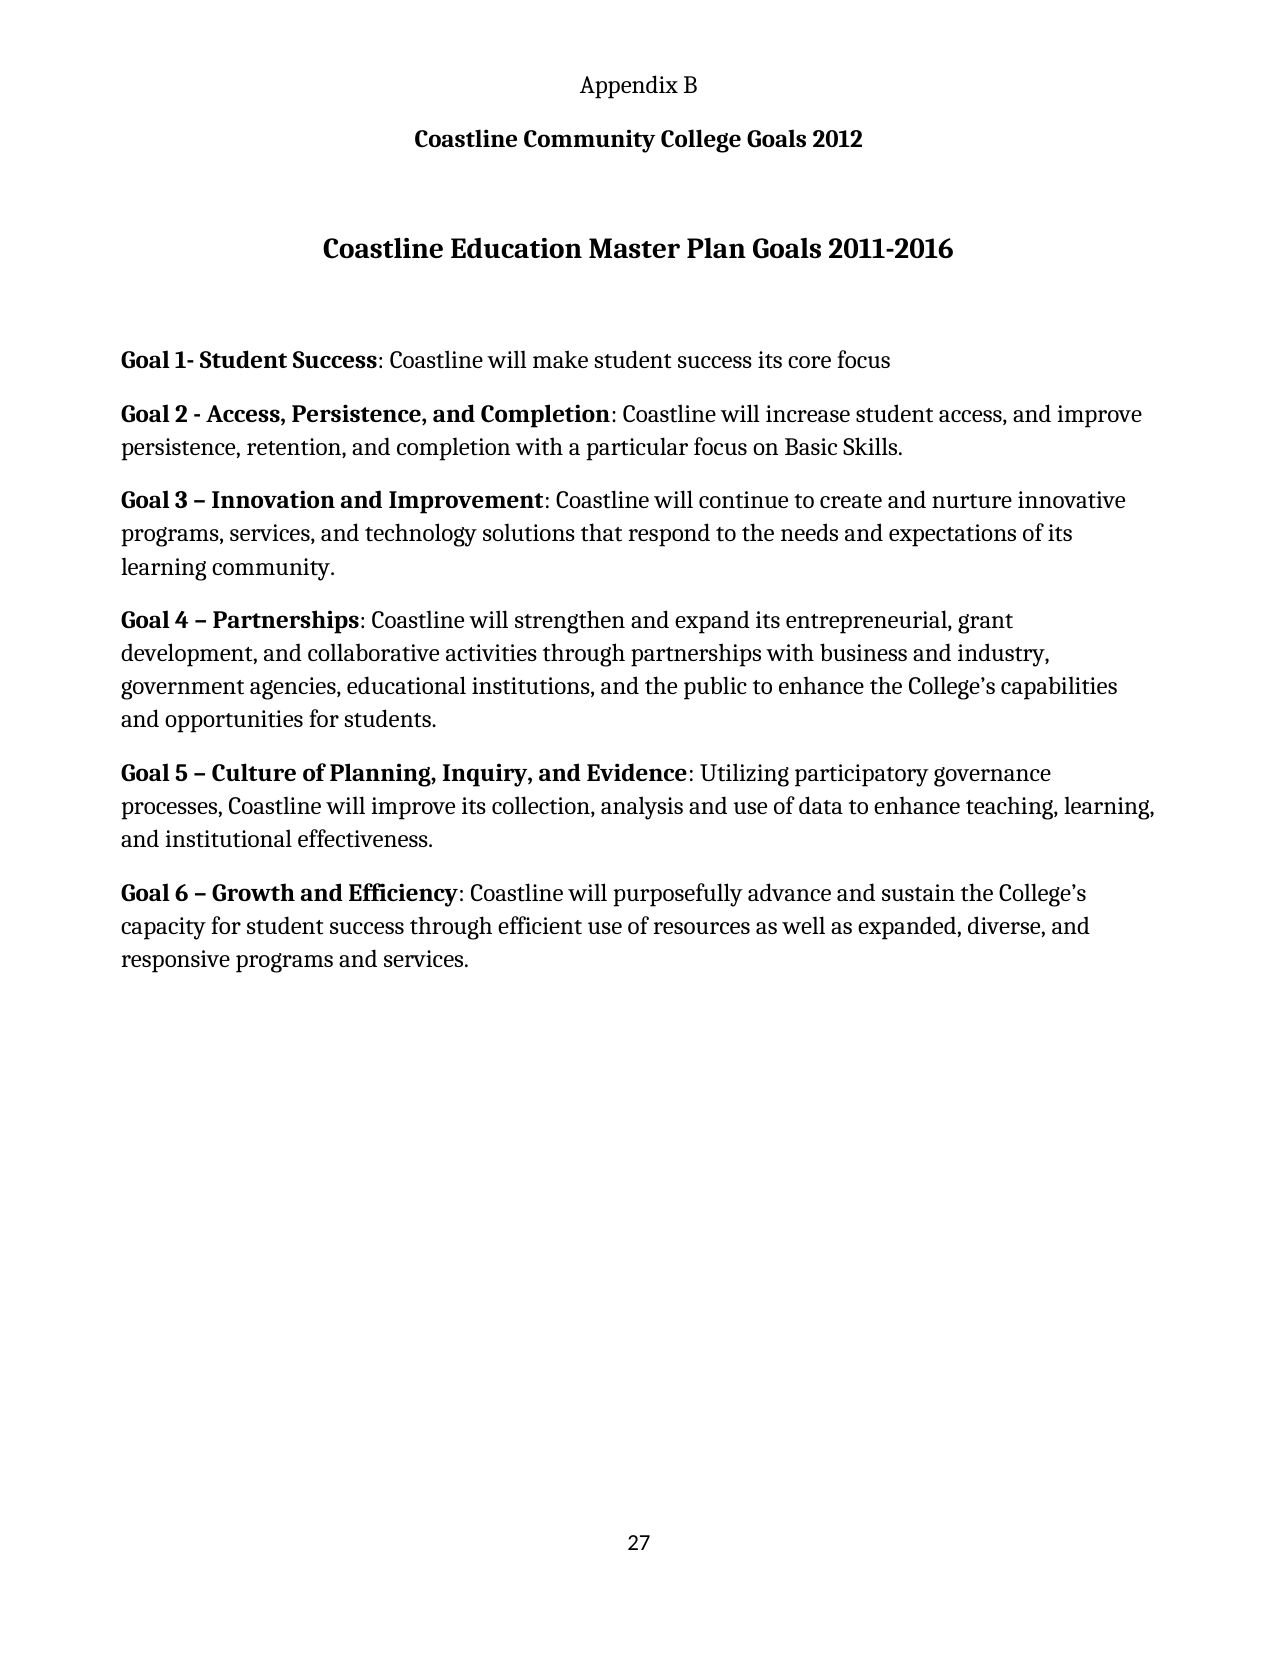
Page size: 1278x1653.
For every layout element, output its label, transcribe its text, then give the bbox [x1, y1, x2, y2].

text Goal 6 – Growth and Efficiency: Coastline will purposefully advance and sustain the College’s capacity for student success through efficient use of resources as well as expanded, diverse, and responsive programs and services. [121, 879, 1156, 974]
text Goal 5 – Culture of Planning, Inquiry, and Evidence: Utilizing participatory governance processes, Coastline will improve its collection, analysis and use of data to enhance teaching, learning, and institutional effectiveness. [121, 759, 1156, 854]
text Goal 3 – Innovation and Improvement: Coastline will continue to create and nurture innovative programs, services, and technology solutions that respond to the needs and expectations of its learning community. [121, 486, 1156, 581]
text Goal 2 - Access, Persistence, and Completion: Coastline will increase student access, and improve persistence, retention, and completion with a particular focus on Basic Skills. [121, 399, 1156, 461]
text Goal 1- Student Success: Coastline will make student success its core focus [121, 346, 1156, 374]
text Coastline Education Master Plan Goals 2011-2016 [121, 232, 1156, 266]
text Coastline Community College Goals 2012 [121, 125, 1156, 153]
text Appendix B [121, 71, 1156, 99]
text Goal 4 – Partnerships: Coastline will strengthen and expand its entrepreneurial, grant development, and collaborative activities through partnerships with business and industry, government agencies, educational institutions, and the public to enhance the College’s capabilities and opportunities for students. [121, 606, 1156, 734]
